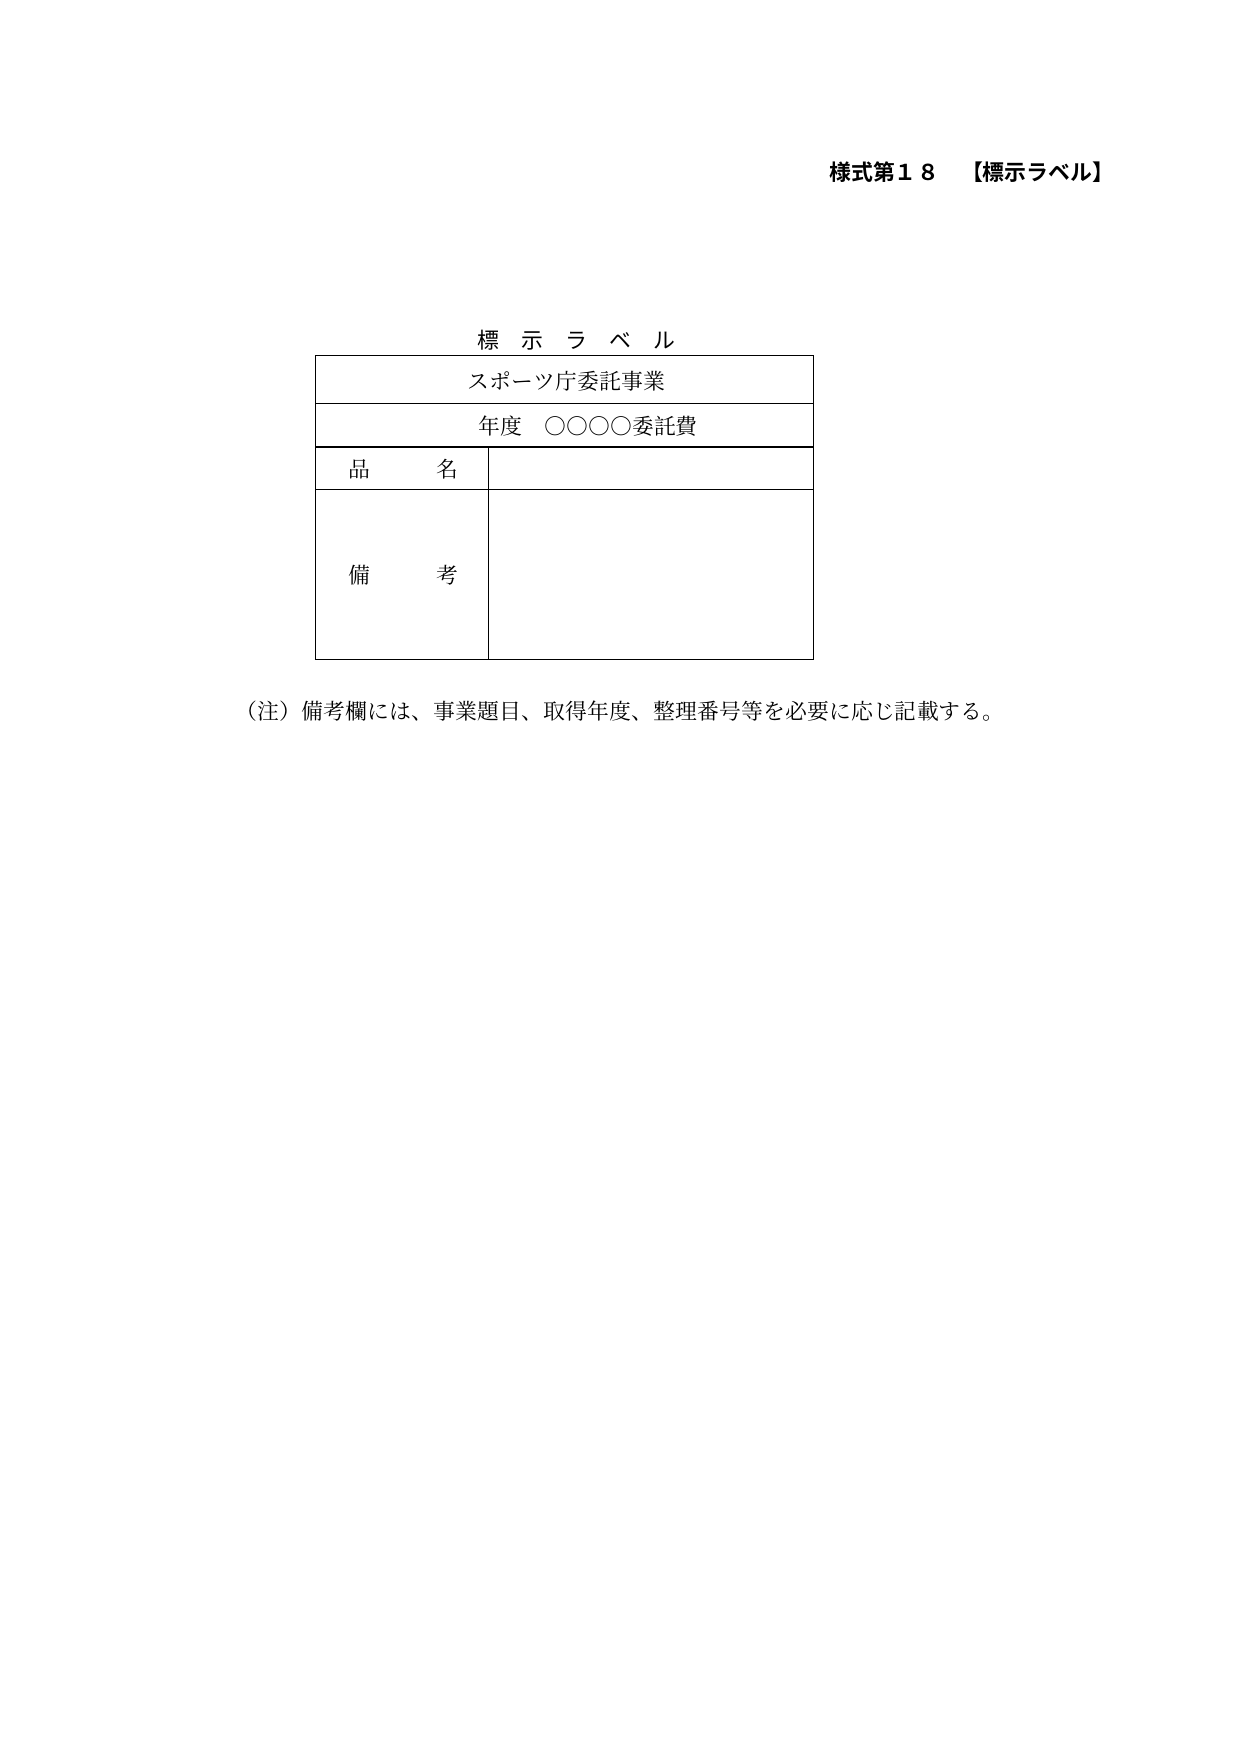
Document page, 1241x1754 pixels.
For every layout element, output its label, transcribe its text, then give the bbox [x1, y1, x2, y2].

table_cell 備 考 [316, 490, 488, 659]
table_cell [489, 448, 813, 489]
table_header スポーツ庁委託事業 [316, 356, 813, 403]
text 様式第１８ 【標示ラベル】 [126, 153, 1114, 187]
table_cell 品 名 [316, 448, 488, 489]
table_cell [489, 490, 813, 659]
table_cell 年度 ○○○○委託費 [316, 404, 813, 446]
text 標 示 ラ ベ ル [126, 322, 1114, 355]
text （注）備考欄には、事業題目、取得年度、整理番号等を必要に応じ記載する。 [126, 693, 1114, 727]
